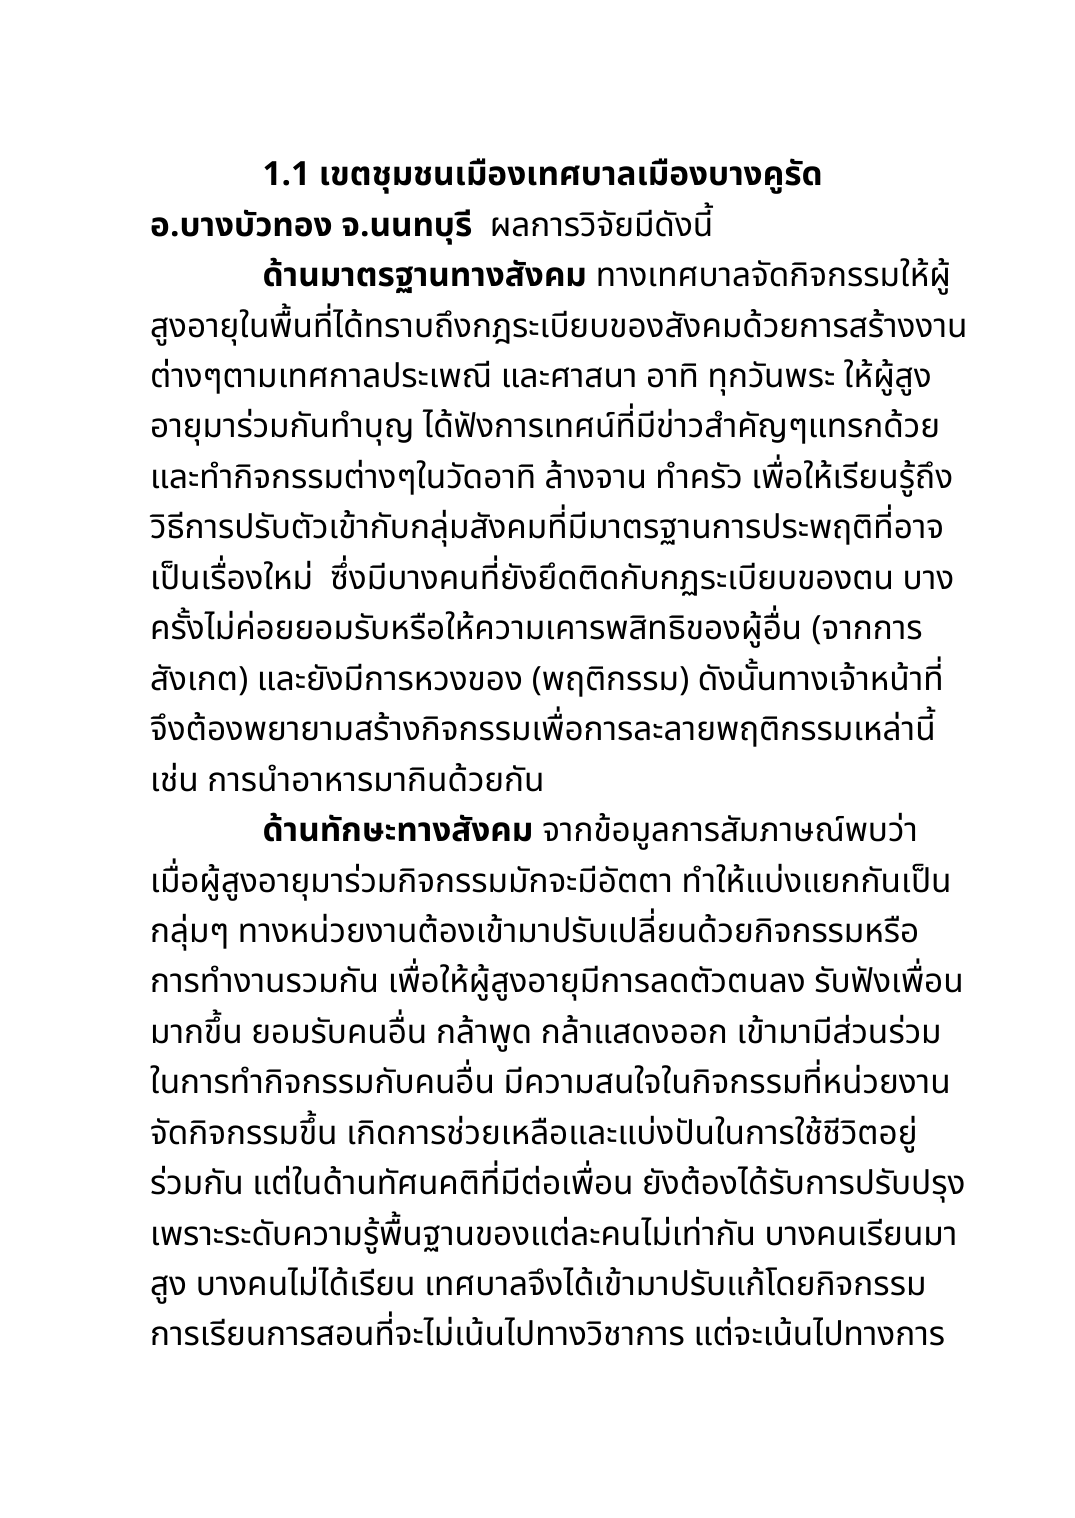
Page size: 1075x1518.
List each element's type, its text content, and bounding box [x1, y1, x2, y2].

text 1.1 เขตชุมชนเมืองเทศบาลเมืองบางคูรัด อ.บางบัวทอง จ.นนทบุรี ผลการวิจัยมีดังนี้ [150, 150, 970, 251]
text ด้านมาตรฐานทางสังคม ทางเทศบาลจัดกิจกรรมให้ผู้สูงอายุในพื้นที่ได้ทราบถึงกฎระเบียบของสังคมด้วยการสร้างงานต่างๆตามเทศกาลประเพณี และศาสนา อาทิ ทุกวันพระ ให้ผู้สูงอายุมาร่วมกันทำบุญ ได้ฟังการเทศน์ที่มีข่าวสำคัญๆแทรกด้วย และทำกิจกรรมต่างๆในวัดอาทิ ล้างจาน ทำครัว เพื่อให้เรียนรู้ถึงวิธีการปรับตัวเข้ากับกลุ่มสังคมที่มีมาตรฐานการประพฤติที่อาจเป็นเรื่องใหม่ ซึ่งมีบางคนที่ยังยึดติดกับกฏระเบียบของตน บางครั้งไม่ค่อยยอมรับหรือให้ความเคารพสิทธิของผู้อื่น (จากการสังเกต) และยังมีการหวงของ (พฤติกรรม) ดังนั้นทางเจ้าหน้าที่จึงต้องพยายามสร้างกิจกรรมเพื่อการละลายพฤติกรรมเหล่านี้เช่น การนำอาหารมากินด้วยกัน [150, 251, 970, 806]
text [150, 806, 970, 1361]
